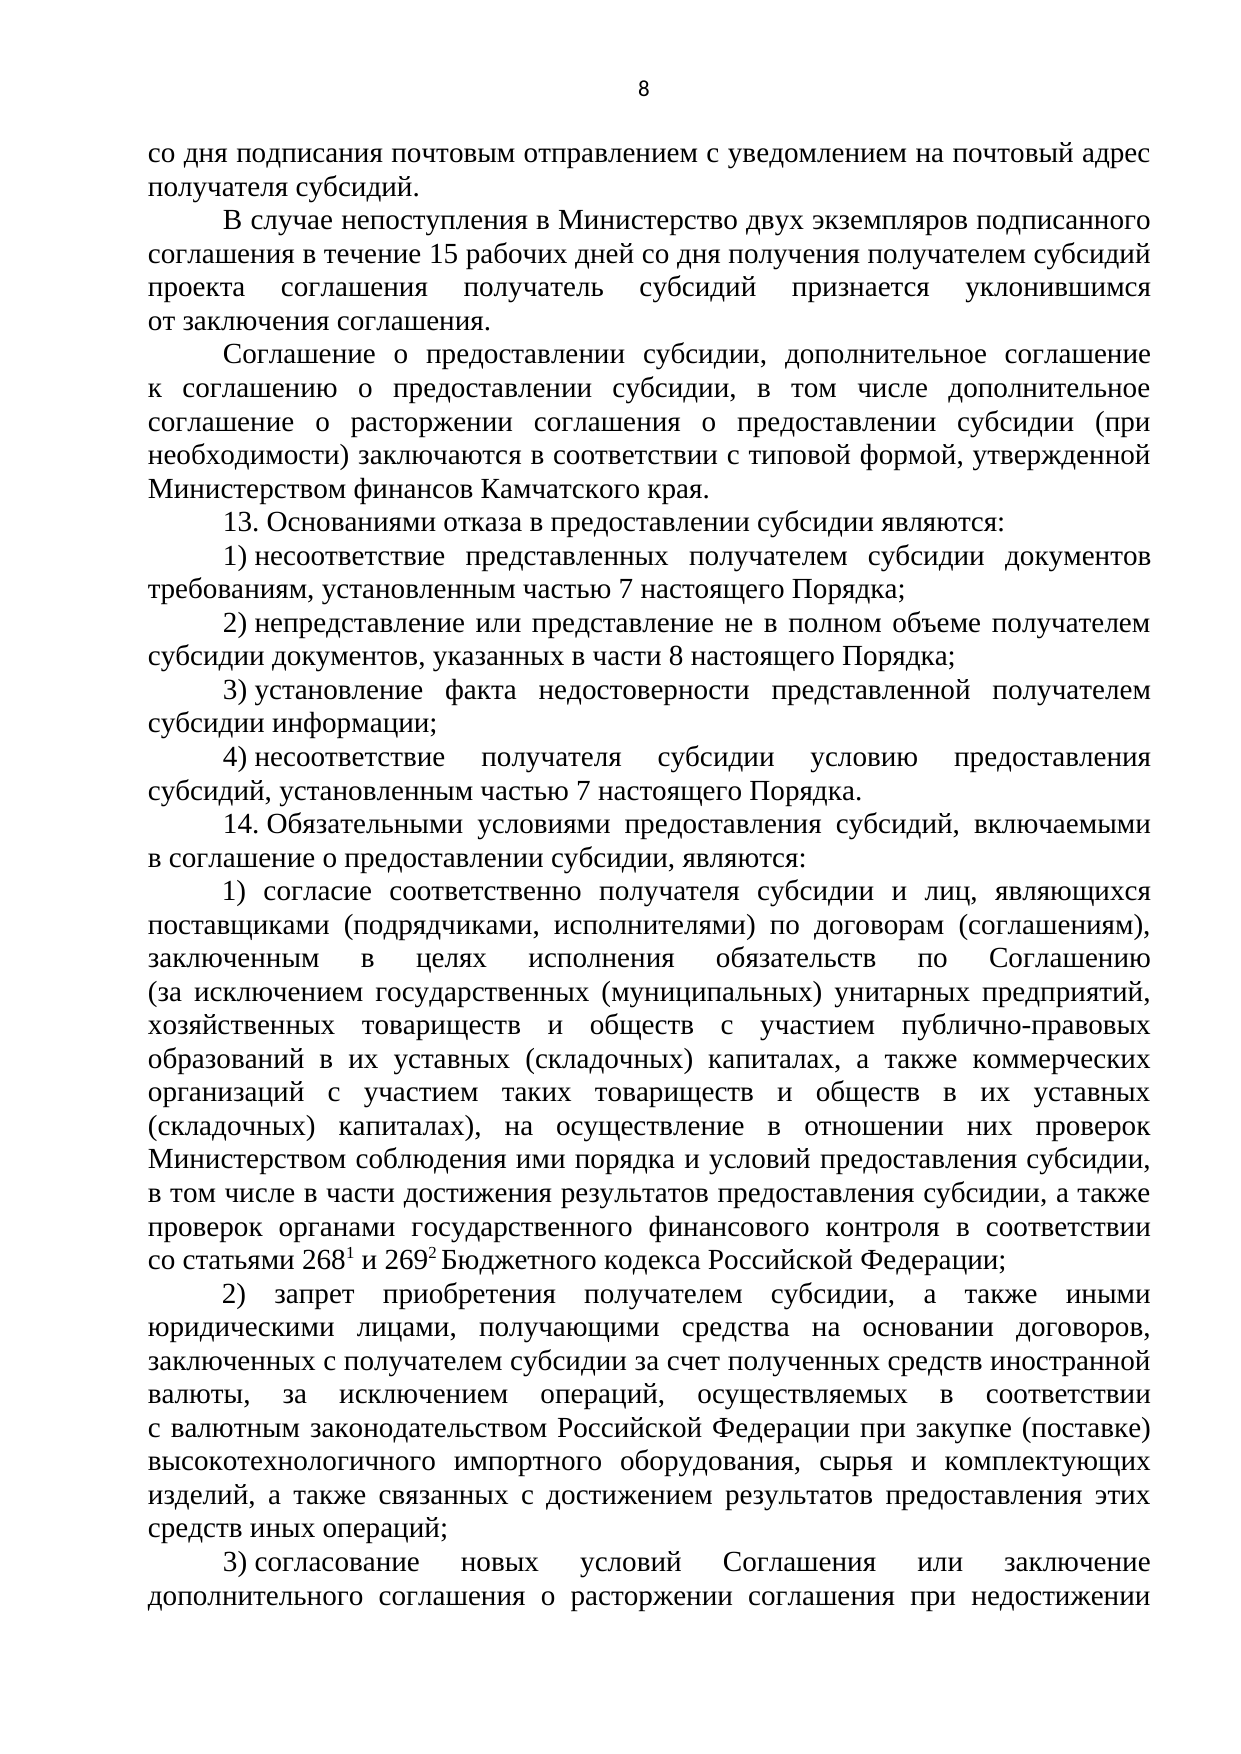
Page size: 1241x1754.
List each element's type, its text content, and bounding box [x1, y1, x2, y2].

text 2) запрет приобретения получателем субсидии, а также иными юридическими лицами, получающими средства на основании договоров, заключенных с получателем субсидии за счет полученных средств иностранной валюты, за исключением операций, осуществляемых в соответствии с валютным законодательством Российской Федерации при закупке (поставке) высокотехнологичного импортного оборудования, сырья и комплектующих изделий, а также связанных с достижением результатов предоставления этих средств иных операций; [148, 1276, 1152, 1544]
text 3) установление факта недостоверности представленной получателем субсидии информации; [148, 672, 1152, 739]
text 1) согласие соответственно получателя субсидии и лиц, являющихся поставщиками (подрядчиками, исполнителями) по договорам (соглашениям), заключенным в целях исполнения обязательств по Соглашению (за исключением государственных (муниципальных) унитарных предприятий, хозяйственных товариществ и обществ с участием публично-правовых образований в их уставных (складочных) капиталах, а также коммерческих организаций с участием таких товариществ и обществ в их уставных (складочных) капиталах), на осуществление в отношении них проверок Министерством соблюдения ими порядка и условий предоставления субсидии, в том числе в части достижения результатов предоставления субсидии, а также проверок органами государственного финансового контроля в соответствии со статьями 2681 и 2692 Бюджетного кодекса Российской Федерации; [148, 873, 1152, 1276]
text Соглашение о предоставлении субсидии, дополнительное соглашение к соглашению о предоставлении субсидии, в том числе дополнительное соглашение о расторжении соглашения о предоставлении субсидии (при необходимости) заключаются в соответствии с типовой формой, утвержденной Министерством финансов Камчатского края. [148, 337, 1152, 504]
text 1) несоответствие представленных получателем субсидии документов требованиям, установленным частью 7 настоящего Порядка; [148, 538, 1152, 605]
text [148, 1544, 1152, 1611]
text В случае непоступления в Министерство двух экземпляров подписанного соглашения в течение 15 рабочих дней со дня получения получателем субсидий проекта соглашения получатель субсидий признается уклонившимся от заключения соглашения. [148, 202, 1152, 337]
text 2) непредставление или представление не в полном объеме получателем субсидии документов, указанных в части 8 настоящего Порядка; [148, 605, 1152, 672]
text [148, 135, 1152, 202]
text 4) несоответствие получателя субсидии условию предоставления субсидий, установленным частью 7 настоящего Порядка. [148, 739, 1152, 806]
text 13. Основаниями отказа в предоставлении субсидии являются: [148, 504, 1152, 538]
text 14. Обязательными условиями предоставления субсидий, включаемыми в соглашение о предоставлении субсидии, являются: [148, 806, 1152, 873]
